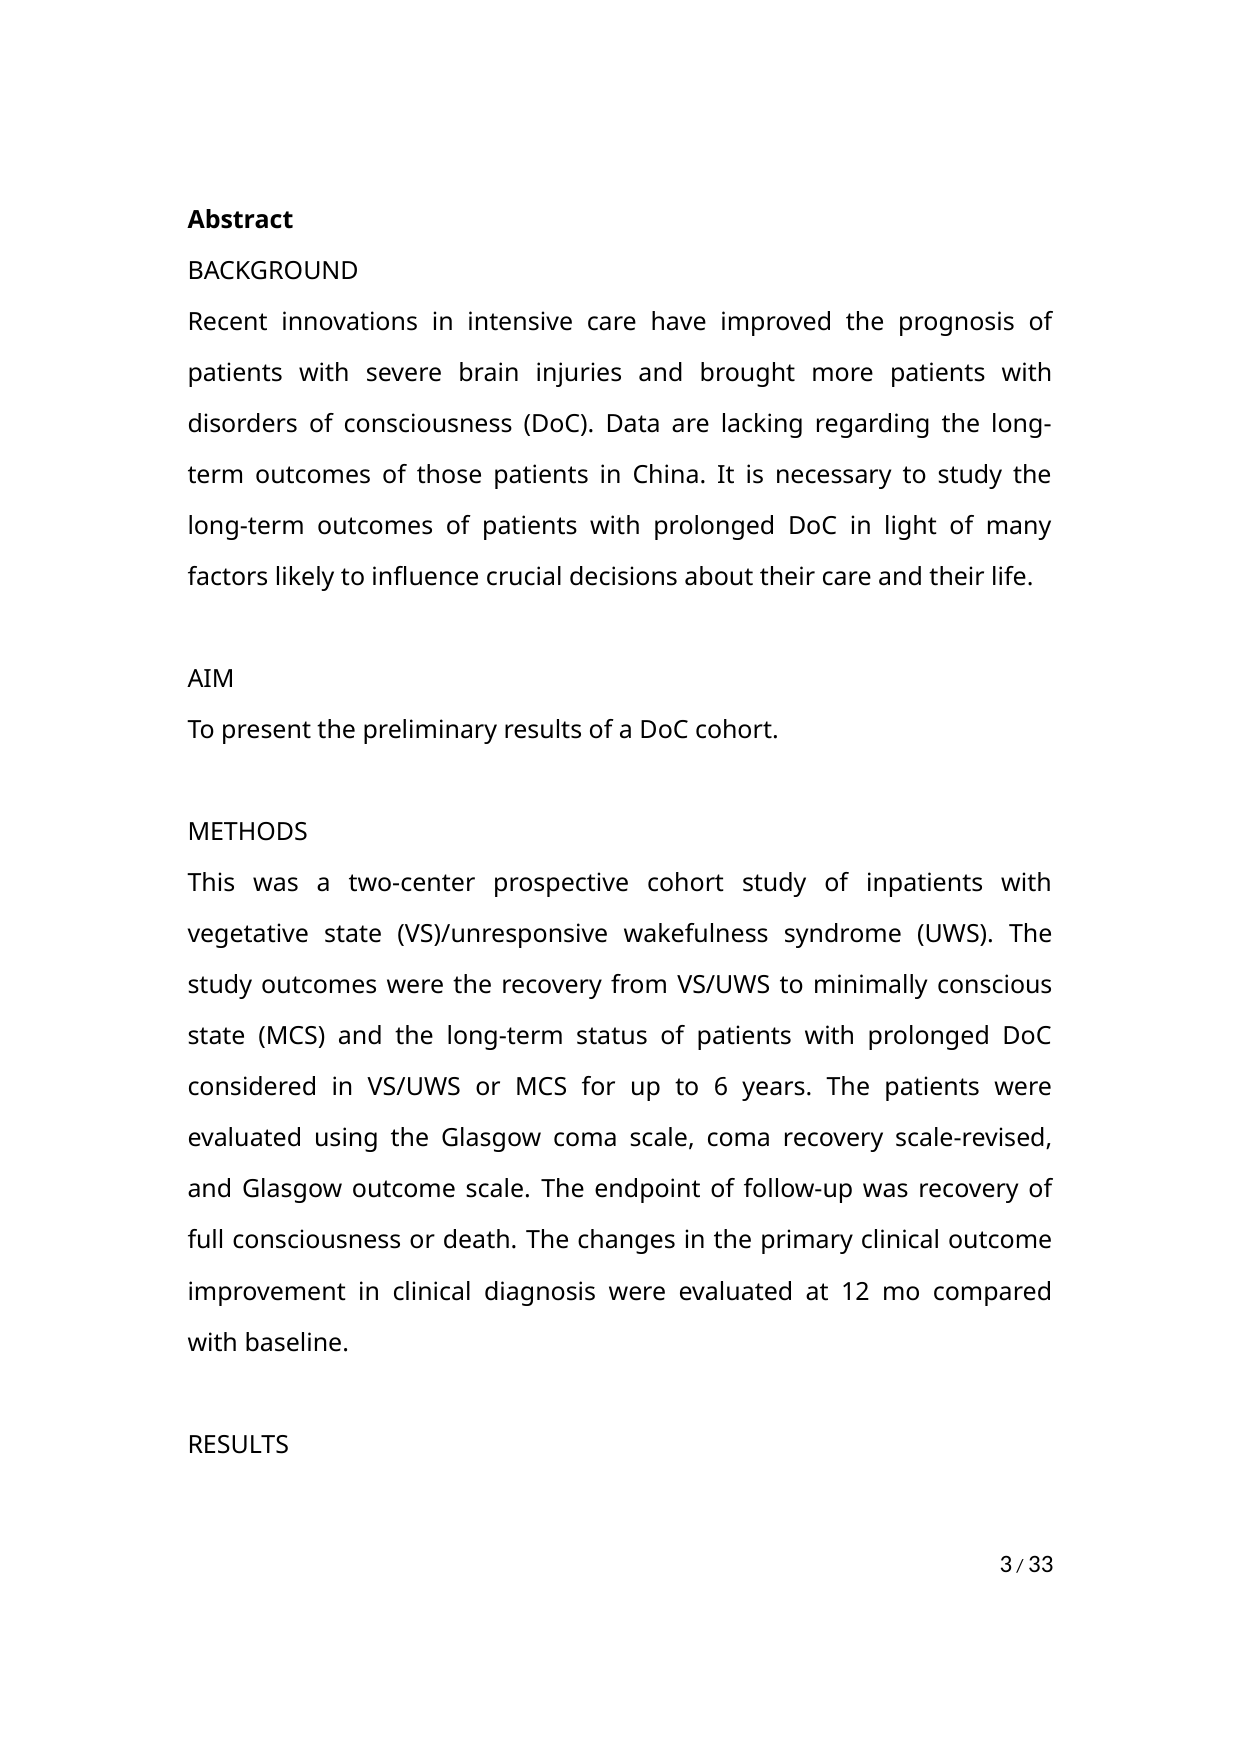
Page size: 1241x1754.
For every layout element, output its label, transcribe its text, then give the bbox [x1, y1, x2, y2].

text METHODS [187, 814, 1053, 848]
text To present the preliminary results of a DoC cohort. [187, 712, 1053, 746]
text Abstract [187, 201, 1053, 235]
text RESULTS [187, 1426, 1053, 1460]
text BACKGROUND [187, 252, 1053, 286]
text AIM [187, 661, 1053, 695]
text Recent innovations in intensive care have improved the prognosis of patients with severe brain injuries and brought more patients with disorders of consciousness (DoC). Data are lacking regarding the long-term outcomes of those patients in China. It is necessary to study the long-term outcomes of patients with prolonged DoC in light of many factors likely to influence crucial decisions about their care and their life. [187, 303, 1053, 593]
text This was a two-center prospective cohort study of inpatients with vegetative state (VS)/unresponsive wakefulness syndrome (UWS). The study outcomes were the recovery from VS/UWS to minimally conscious state (MCS) and the long-term status of patients with prolonged DoC considered in VS/UWS or MCS for up to 6 years. The patients were evaluated using the Glasgow coma scale, coma recovery scale-revised, and Glasgow outcome scale. The endpoint of follow-up was recovery of full consciousness or death. The changes in the primary clinical outcome improvement in clinical diagnosis were evaluated at 12 mo compared with baseline. [187, 865, 1053, 1358]
